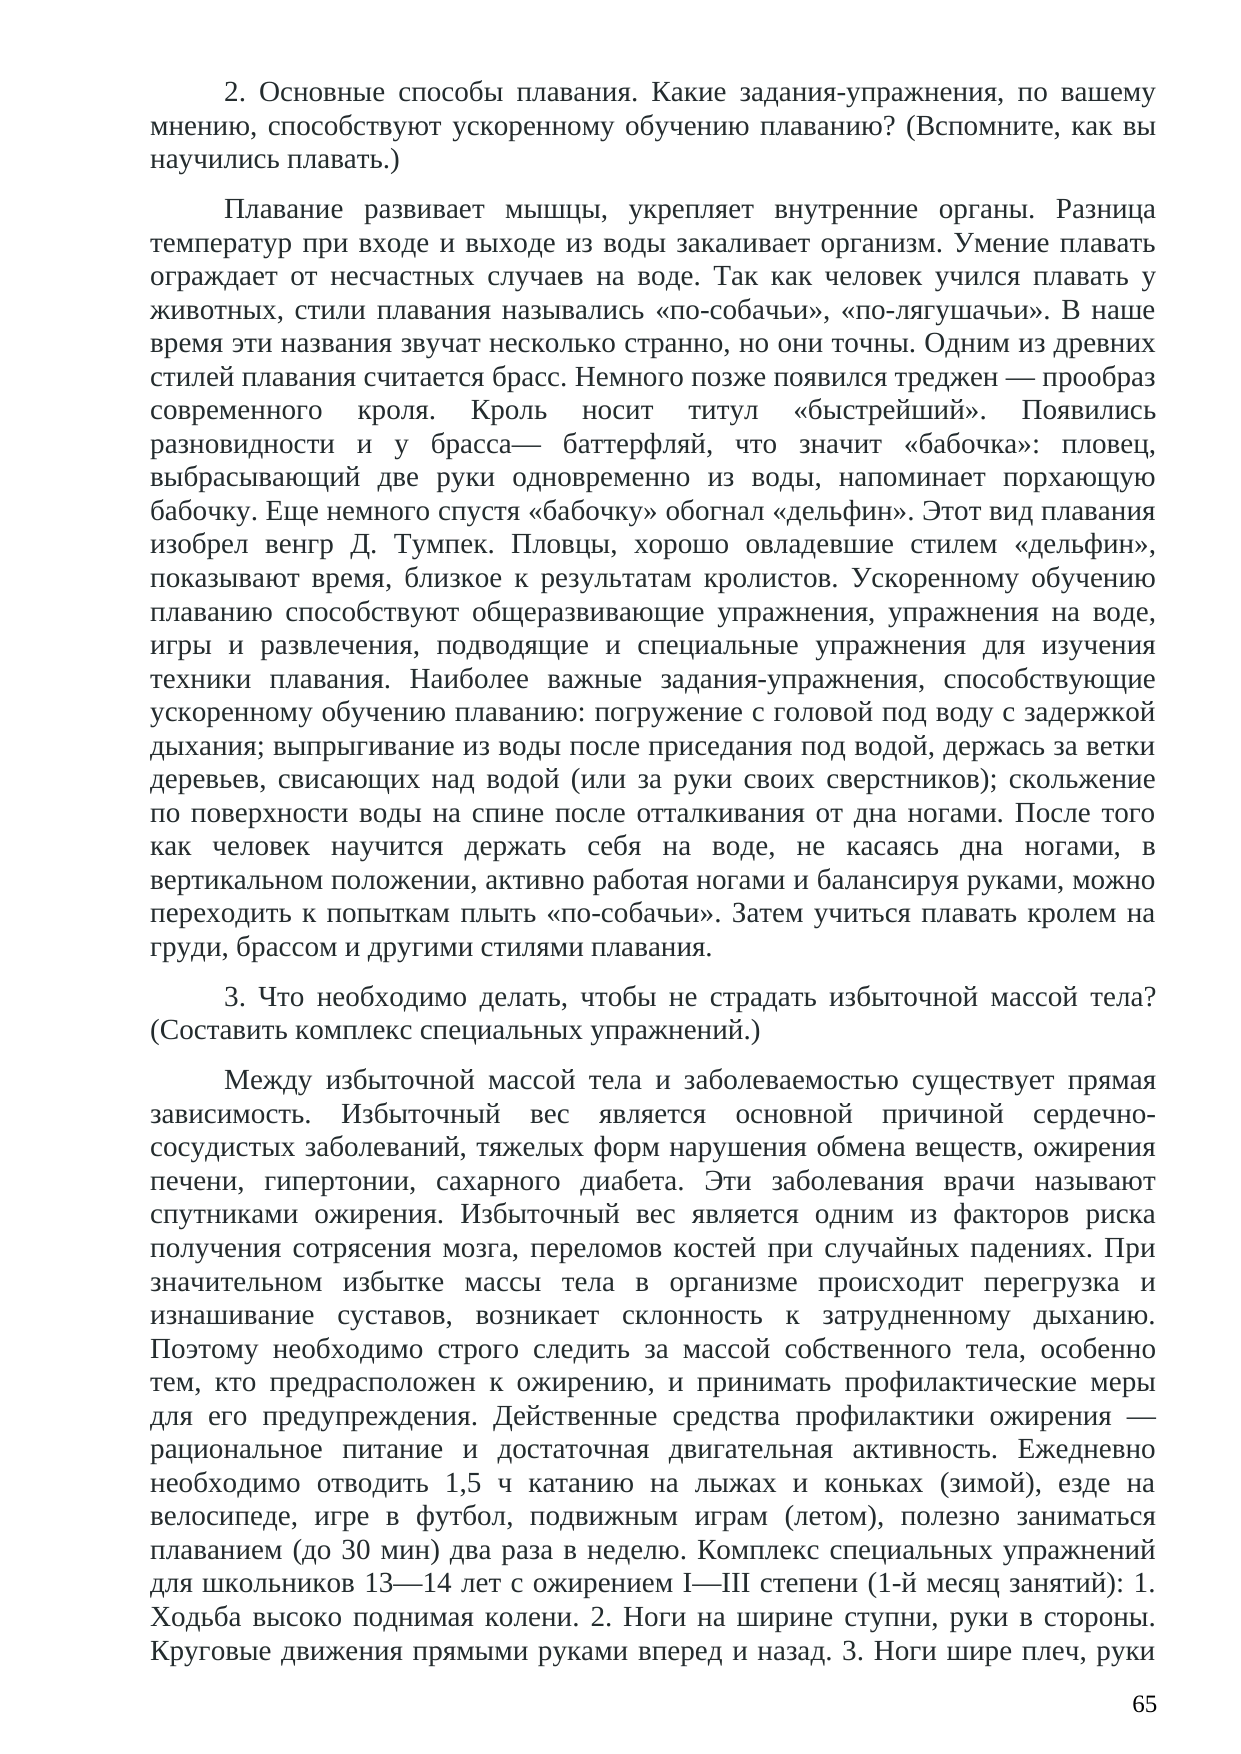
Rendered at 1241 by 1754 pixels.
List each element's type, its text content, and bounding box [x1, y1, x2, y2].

text Плавание развивает мышцы, укрепляет внутренние органы. Разница температур при входе и выходе из воды закаливает организм. Умение плавать ограждает от несчастных случаев на воде. Так как человек учился плавать у животных, стили плавания назывались «по-собачьи», «по-лягушачьи». В наше время эти названия звучат несколько странно, но они точны. Одним из древних стилей плавания считается брасс. Немного позже появился треджен — прообраз современного кроля. Кроль носит титул «быстрейший». Появились разновидности и у брасса— баттерфляй, что значит «бабочка»: пловец, выбрасывающий две руки одновременно из воды, напоминает порхающую бабочку. Еще немного спустя «бабочку» обогнал «дельфин». Этот вид плавания изобрел венгр Д. Тумпек. Пловцы, хорошо овладевшие стилем «дельфин», показывают время, близкое к результатам кролистов. Ускоренному обучению плаванию способствуют общеразвивающие упражнения, упражнения на воде, игры и развлечения, подводящие и специальные упражнения для изучения техники плавания. Наиболее важные задания-упражнения, способствующие ускоренному обучению плаванию: погружение с головой под воду с задержкой дыхания; выпрыгивание из воды после приседания под водой, держась за ветки деревьев, свисающих над водой (или за руки своих сверстников); скольжение по поверхности воды на спине после отталкивания от дна ногами. После того как человек научится держать себя на воде, не касаясь дна ногами, в вертикальном положении, активно работая ногами и балансируя руками, можно переходить к попыткам плыть «по-собачьи». Затем учиться плавать кролем на груди, брассом и другими стилями плавания. [150, 191, 1157, 963]
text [150, 1062, 1157, 1666]
text 2. Основные способы плавания. Какие задания-упражнения, по вашему мнению, способствуют ускоренному обучению плаванию? (Вспомните, как вы научились плавать.) [150, 74, 1157, 175]
text 3. Что необходимо делать, чтобы не страдать избыточной массой тела? (Составить комплекс специальных упражнений.) [150, 979, 1157, 1046]
